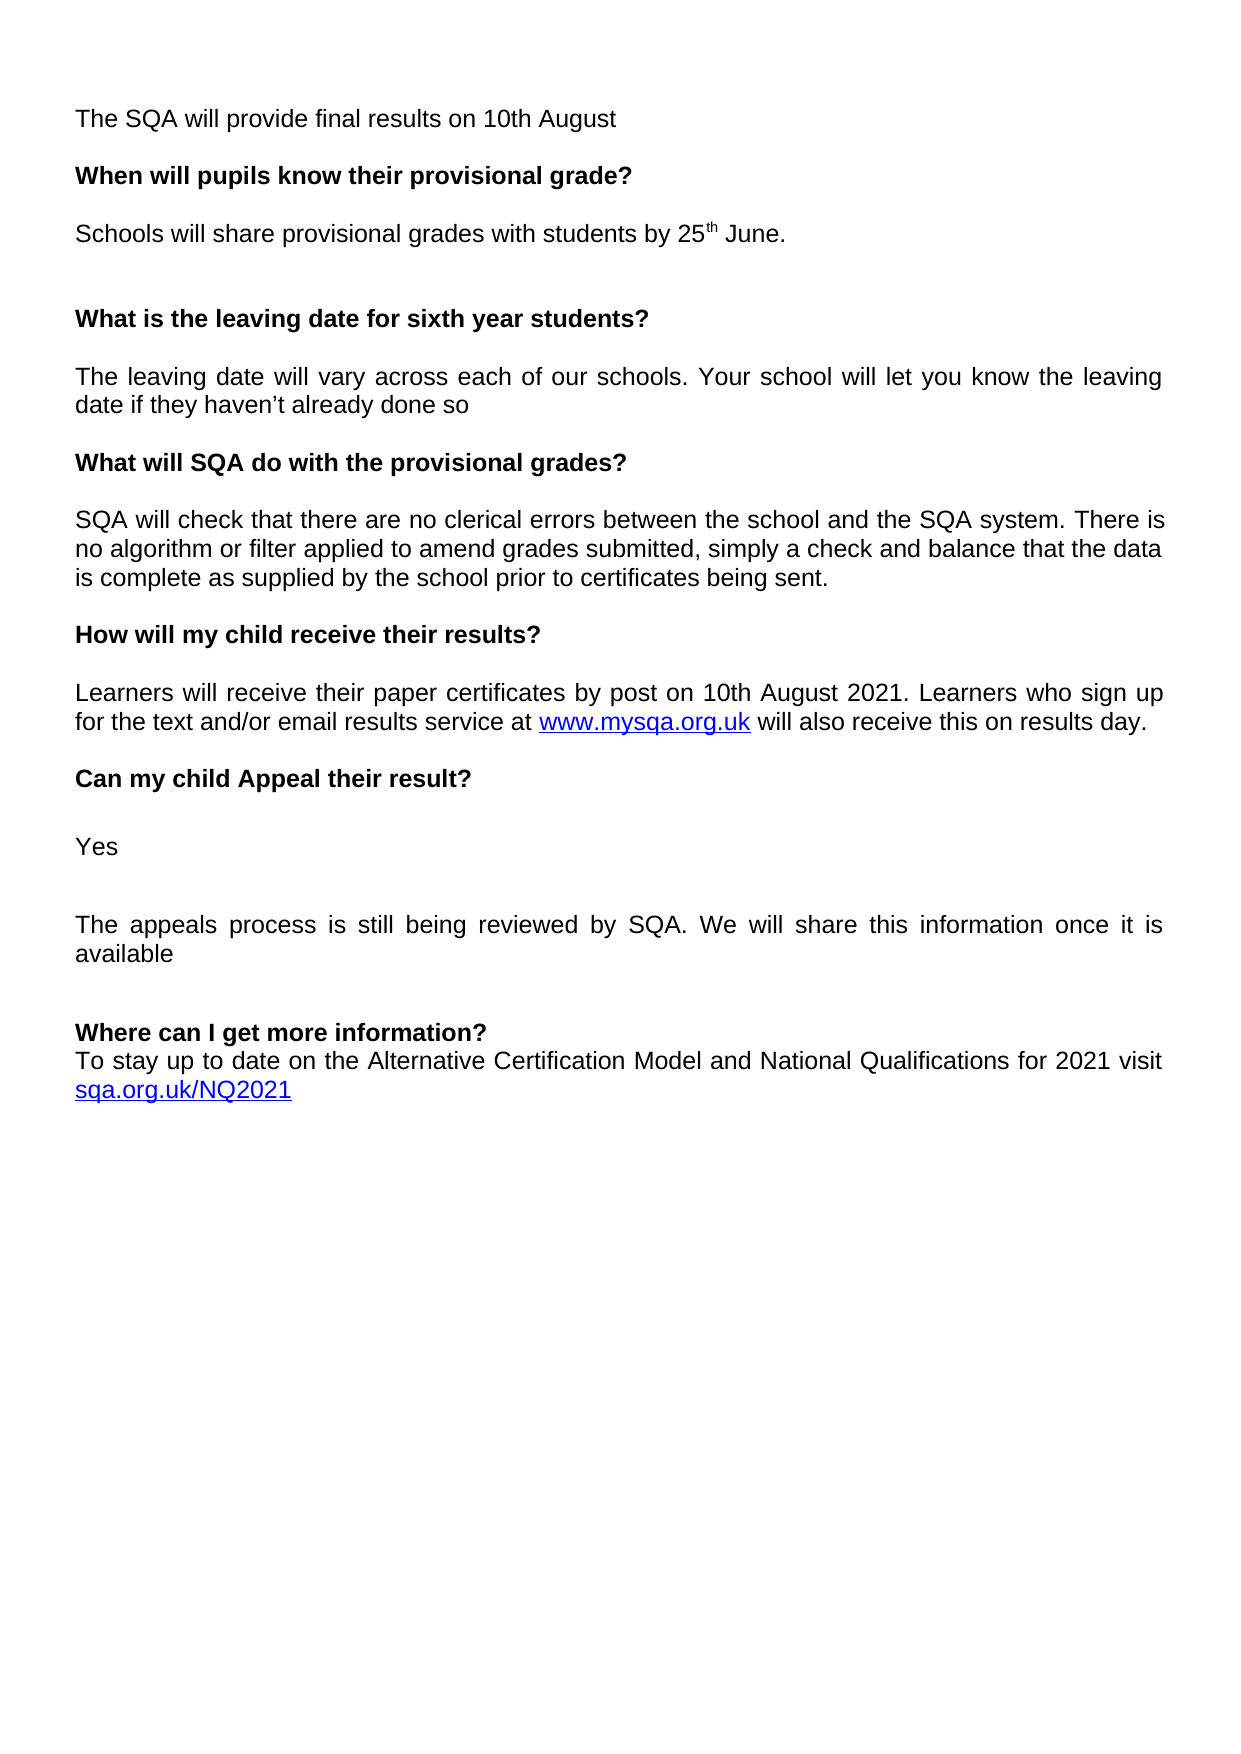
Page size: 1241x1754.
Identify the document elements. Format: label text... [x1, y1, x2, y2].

text The appeals process is still being reviewed by SQA. We will share this information once it is available [75, 911, 1165, 968]
text Where can I get more information? [75, 1018, 1165, 1046]
text How will my child receive their results? [75, 621, 1165, 649]
text What will SQA do with the provisional grades? [75, 448, 1165, 477]
text What is the leaving date for sixth year students? [75, 304, 1165, 333]
text Can my child Appeal their result? [75, 764, 1165, 793]
text Learners will receive their paper certificates by post on 10th August 2021. Learners who sign up for the text and/or email results service at www.mysqa.org.uk will also receive this on results day. [75, 678, 1165, 736]
text The leaving date will vary across each of our schools. Your school will let you know the leaving date if they haven’t already done so [75, 362, 1165, 419]
text Schools will share provisional grades with students by 25th June. [75, 219, 1165, 247]
text Yes [75, 832, 1165, 861]
text SQA will check that there are no clerical errors between the school and the SQA system. There is no algorithm or filter applied to amend grades submitted, simply a check and balance that the data is complete as supplied by the school prior to certificates being sent. [75, 506, 1165, 592]
text The SQA will provide final results on 10th August [75, 104, 1165, 132]
text To stay up to date on the Alternative Certification Model and National Qualifications for 2021 visit sqa.org.uk/NQ2021 [75, 1046, 1165, 1104]
text When will pupils know their provisional grade? [75, 161, 1165, 190]
